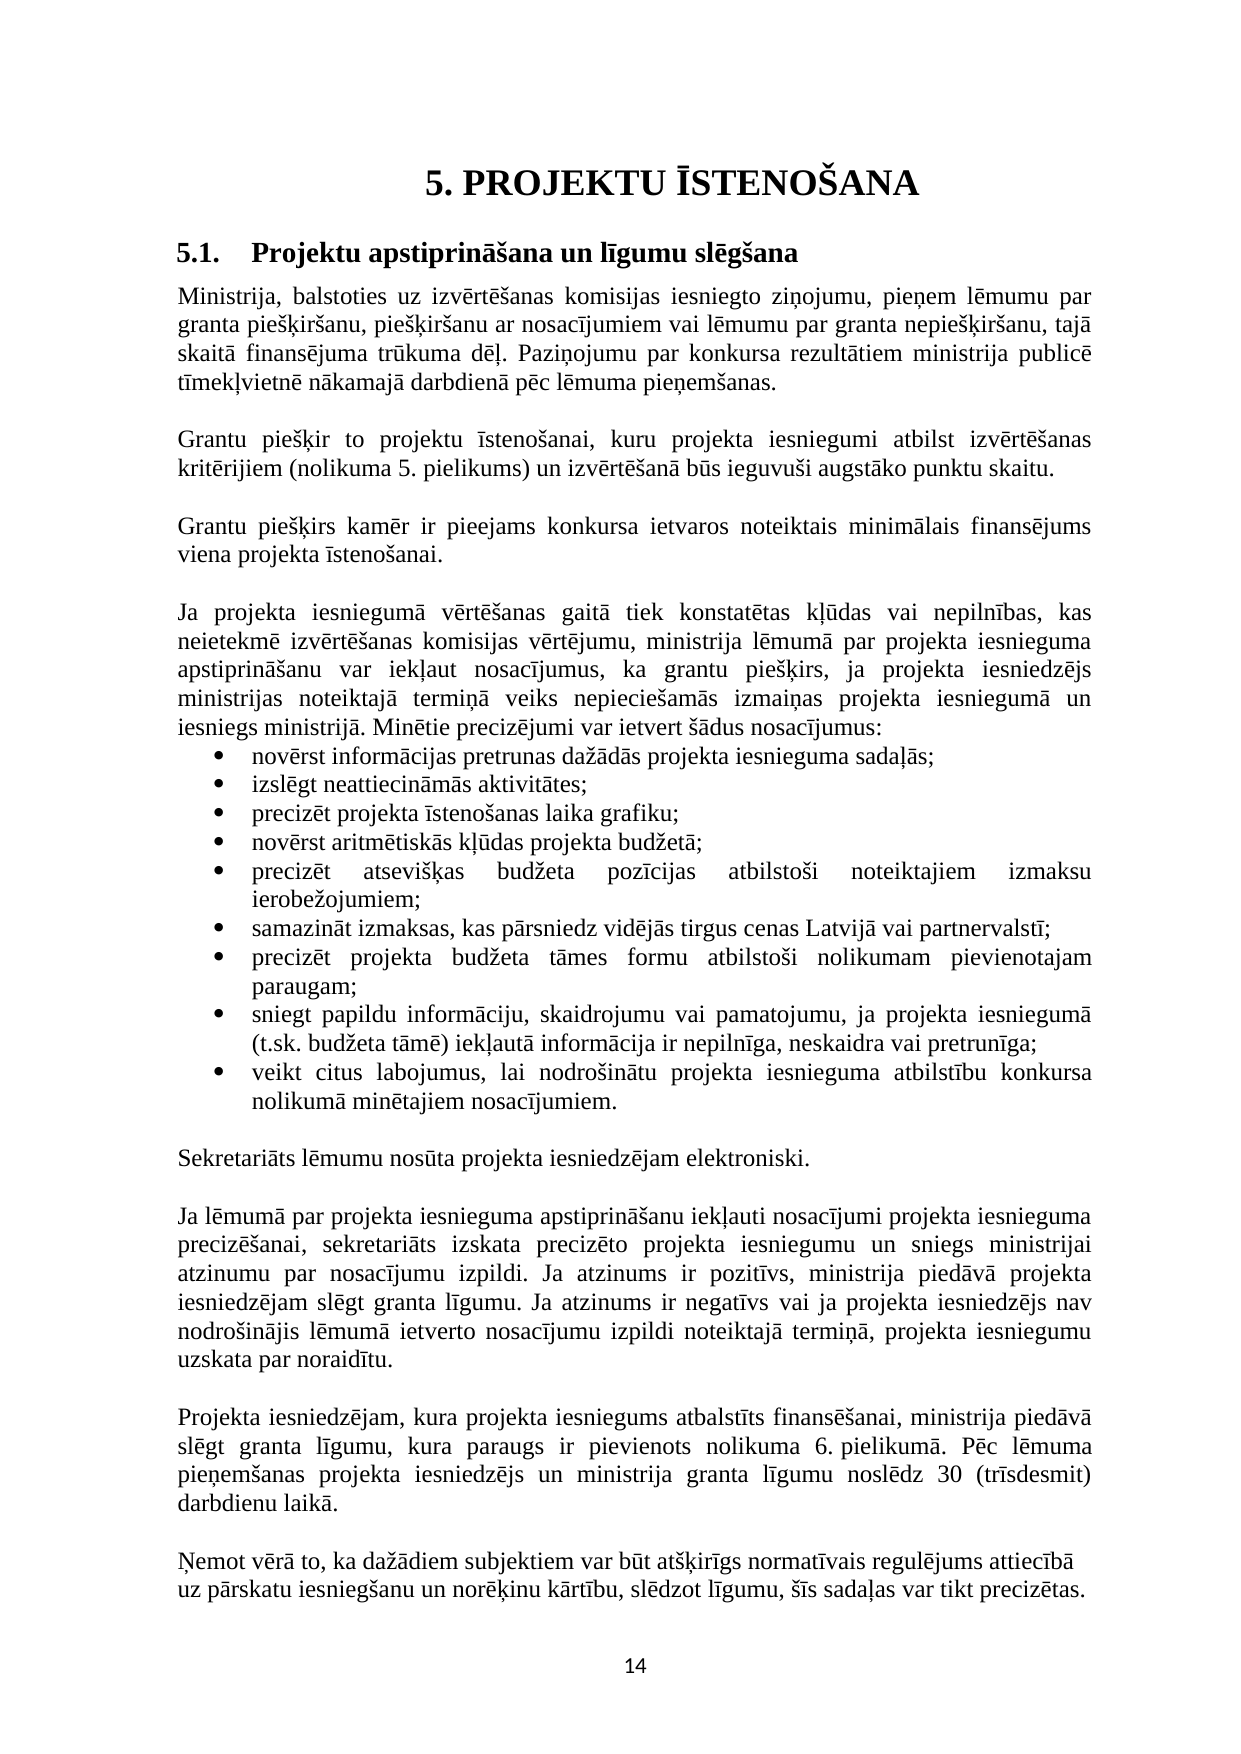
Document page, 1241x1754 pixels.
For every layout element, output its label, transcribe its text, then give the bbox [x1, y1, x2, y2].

text Ministrija, balstoties uz izvērtēšanas komisijas iesniegto ziņojumu, pieņem lēmumu par granta piešķiršanu, piešķiršanu ar nosacījumiem vai lēmumu par granta nepiešķiršanu, tajā skaitā finansējuma trūkuma dēļ. Paziņojumu par konkursa rezultātiem ministrija publicē tīmekļvietnē nākamajā darbdienā pēc lēmuma pieņemšanas. [177, 281, 1092, 396]
text Ņemot vērā to, ka dažādiem subjektiem var būt atšķirīgs normatīvais regulējums attiecībā uz pārskatu iesniegšanu un norēķinu kārtību, slēdzot līgumu, šīs sadaļas var tikt precizētas. [177, 1546, 1092, 1603]
list novērst aritmētiskās kļūdas projekta budžetā; [214, 827, 1092, 856]
text Ja lēmumā par projekta iesnieguma apstiprināšanu iekļauti nosacījumi projekta iesnieguma precizēšanai, sekretariāts izskata precizēto projekta iesniegumu un sniegs ministrijai atzinumu par nosacījumu izpildi. Ja atzinums ir pozitīvs, ministrija piedāvā projekta iesniedzējam slēgt granta līgumu. Ja atzinums ir negatīvs vai ja projekta iesniedzējs nav nodrošinājis lēmumā ietverto nosacījumu izpildi noteiktajā termiņā, projekta iesniegumu uzskata par noraidītu. [177, 1201, 1092, 1373]
subtitle Projektu apstiprināšana un līgumu slēgšana [176, 235, 1092, 268]
text Sekretariāts lēmumu nosūta projekta iesniedzējam elektroniski. [177, 1143, 1092, 1172]
list novērst informācijas pretrunas dažādās projekta iesnieguma sadaļās; [214, 741, 1092, 769]
text Projekta iesniedzējam, kura projekta iesniegums atbalstīts finansēšanai, ministrija piedāvā slēgt granta līgumu, kura paraugs ir pievienots nolikuma 6. pielikumā. Pēc lēmuma pieņemšanas projekta iesniedzējs un ministrija granta līgumu noslēdz 30 (trīsdesmit) darbdienu laikā. [177, 1402, 1092, 1517]
list precizēt projekta īstenošanas laika grafiku; [214, 798, 1092, 827]
text Grantu piešķir to projektu īstenošanai, kuru projekta iesniegumi atbilst izvērtēšanas kritērijiem (nolikuma 5. pielikums) un izvērtēšanā būs ieguvuši augstāko punktu skaitu. [177, 424, 1092, 482]
list precizēt projekta budžeta tāmes formu atbilstoši nolikumam pievienotajam paraugam; [214, 942, 1092, 999]
list izslēgt neattiecināmās aktivitātes; [214, 769, 1092, 798]
list veikt citus labojumus, lai nodrošinātu projekta iesnieguma atbilstību konkursa nolikumā minētajiem nosacījumiem. [214, 1057, 1092, 1114]
list precizēt atsevišķas budžeta pozīcijas atbilstoši noteiktajiem izmaksu ierobežojumiem; [214, 856, 1092, 913]
list samazināt izmaksas, kas pārsniedz vidējās tirgus cenas Latvijā vai partnervalstī; [214, 913, 1092, 942]
text Ja projekta iesniegumā vērtēšanas gaitā tiek konstatētas kļūdas vai nepilnības, kas neietekmē izvērtēšanas komisijas vērtējumu, ministrija lēmumā par projekta iesnieguma apstiprināšanu var iekļaut nosacījumus, ka grantu piešķirs, ja projekta iesniedzējs ministrijas noteiktajā termiņā veiks nepieciešamās izmaiņas projekta iesniegumā un iesniegs ministrijā. Minētie precizējumi var ietvert šādus nosacījumus: [177, 597, 1092, 741]
list sniegt papildu informāciju, skaidrojumu vai pamatojumu, ja projekta iesniegumā (t.sk. budžeta tāmē) iekļautā informācija ir nepilnīga, neskaidra vai pretrunīga; [214, 999, 1092, 1057]
subtitle PROJEKTU ĪSTENOŠANA [252, 160, 1092, 203]
text Grantu piešķirs kamēr ir pieejams konkursa ietvaros noteiktais minimālais finansējums viena projekta īstenošanai. [177, 511, 1092, 568]
